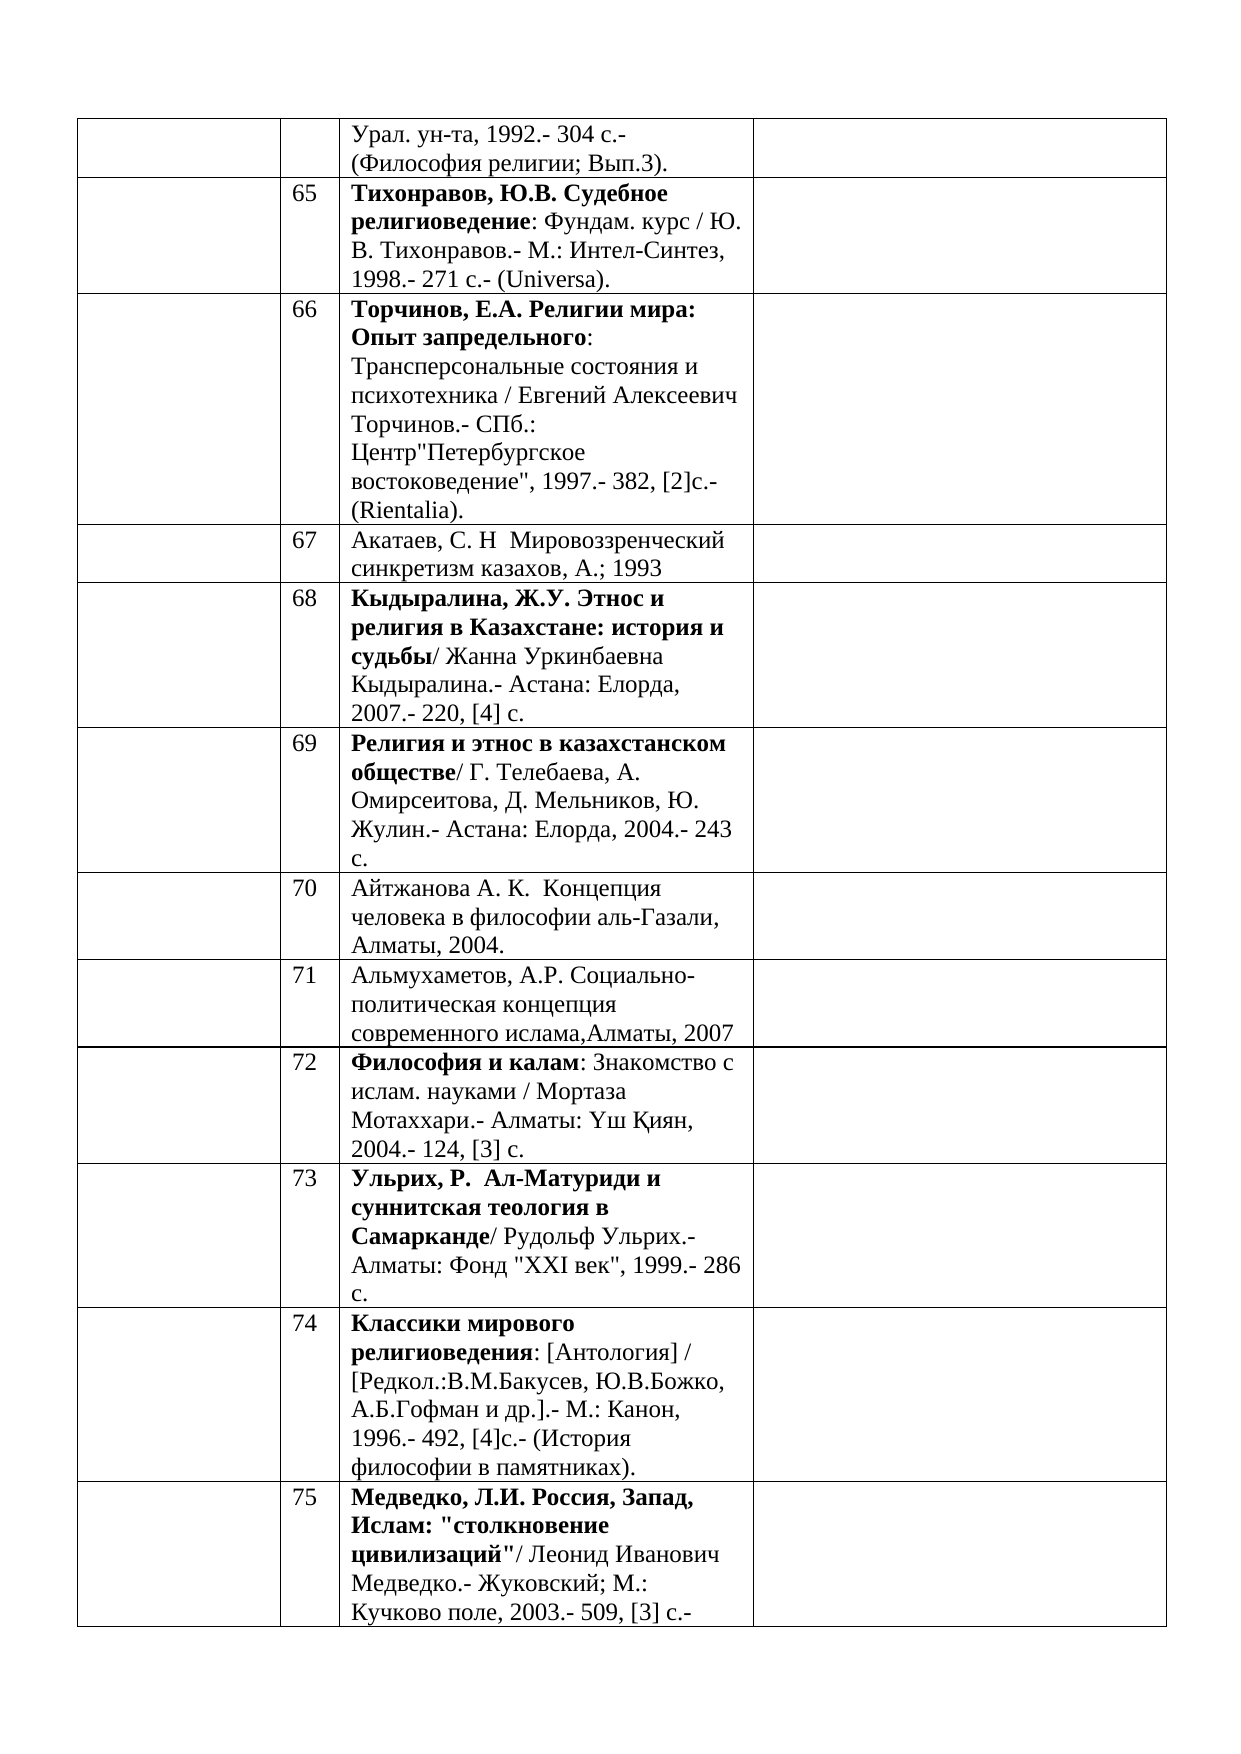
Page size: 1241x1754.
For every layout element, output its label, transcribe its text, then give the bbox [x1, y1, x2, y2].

table_cell [78, 960, 280, 1046]
table_cell [78, 178, 280, 293]
table_cell 70 [281, 873, 339, 959]
table_cell Альмухаметов, А.Р. Социально-политическая концепция современного ислама,Алматы, 2007 [340, 960, 753, 1046]
table_cell 66 [281, 294, 339, 524]
table_cell 64 [281, 119, 339, 177]
table_cell Кыдыралина, Ж.У. Этнос и религия в Казахстане: история и судьбы/ Жанна Уркинбаевна Кыдыралина.- Астана: Елорда, 2007.- 220, [4] с. [340, 583, 753, 727]
table_cell 73 [281, 1164, 339, 1307]
table_cell 74 [281, 1308, 339, 1481]
table_cell 71 [281, 960, 339, 1046]
table_cell 68 [281, 583, 339, 727]
table_cell Философия и калам: Знакомство с ислам. науками / Мортаза Мотаххари.- Алматы: Үш Қиян, 2004.- 124, [3] с. [340, 1048, 753, 1162]
table_cell [754, 178, 1166, 293]
table_cell [78, 583, 280, 727]
table_cell [754, 525, 1166, 582]
table_cell [754, 294, 1166, 524]
table_cell Айтжанова А. К. Концепция человека в философии аль-Газали, Алматы, 2004. [340, 873, 753, 959]
table_cell [754, 873, 1166, 959]
table_cell [78, 525, 280, 582]
table_cell 75 [281, 1482, 339, 1626]
table_cell Тихонравов, Ю.В. Судебное религиоведение: Фундам. курс / Ю. В. Тихонравов.- М.: Интел-Синтез, 1998.- 271 с.- (Universa). [340, 178, 753, 293]
table_cell [78, 1308, 280, 1481]
table_cell 69 [281, 728, 339, 872]
table_cell [78, 294, 280, 524]
table_cell [78, 1048, 280, 1162]
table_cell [340, 1482, 753, 1626]
table_cell [78, 119, 280, 177]
table_cell Ульрих, Р. Ал-Матуриди и суннитская теология в Самарканде/ Рудольф Ульрих.- Алматы: Фонд "XXI век", 1999.- 286 с. [340, 1164, 753, 1307]
table_cell [754, 960, 1166, 1046]
table_cell [754, 583, 1166, 727]
table_cell Акатаев, С. Н Мировоззренческий синкретизм казахов, А.; 1993 [340, 525, 753, 582]
table_cell [78, 728, 280, 872]
table_cell [754, 1048, 1166, 1162]
table_cell Классики мирового религиоведения: [Антология] / [Редкол.:В.М.Бакусев, Ю.В.Божко, А.Б.Гофман и др.].- М.: Канон, 1996.- 492, [4]с.- (История философии в памятниках). [340, 1308, 753, 1481]
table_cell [340, 119, 753, 177]
table_cell [754, 1164, 1166, 1307]
table_cell [754, 1308, 1166, 1481]
table_cell [754, 728, 1166, 872]
table_cell Религия и этнос в казахстанском обществе/ Г. Телебаева, А. Омирсеитова, Д. Мельников, Ю. Жулин.- Астана: Елорда, 2004.- 243 с. [340, 728, 753, 872]
table_cell [78, 873, 280, 959]
table_cell [78, 1164, 280, 1307]
table_cell 65 [281, 178, 339, 293]
table_cell 67 [281, 525, 339, 582]
table_cell [754, 1482, 1166, 1626]
table_cell [78, 1482, 280, 1626]
table_cell 72 [281, 1048, 339, 1162]
table_cell [754, 119, 1166, 177]
table_cell Торчинов, Е.А. Религии мира: Опыт запредельного: Трансперсональные состояния и психотехника / Евгений Алексеевич Торчинов.- СПб.: Центр"Петербургское востоковедение", 1997.- 382, [2]с.- (Rientalia). [340, 294, 753, 524]
